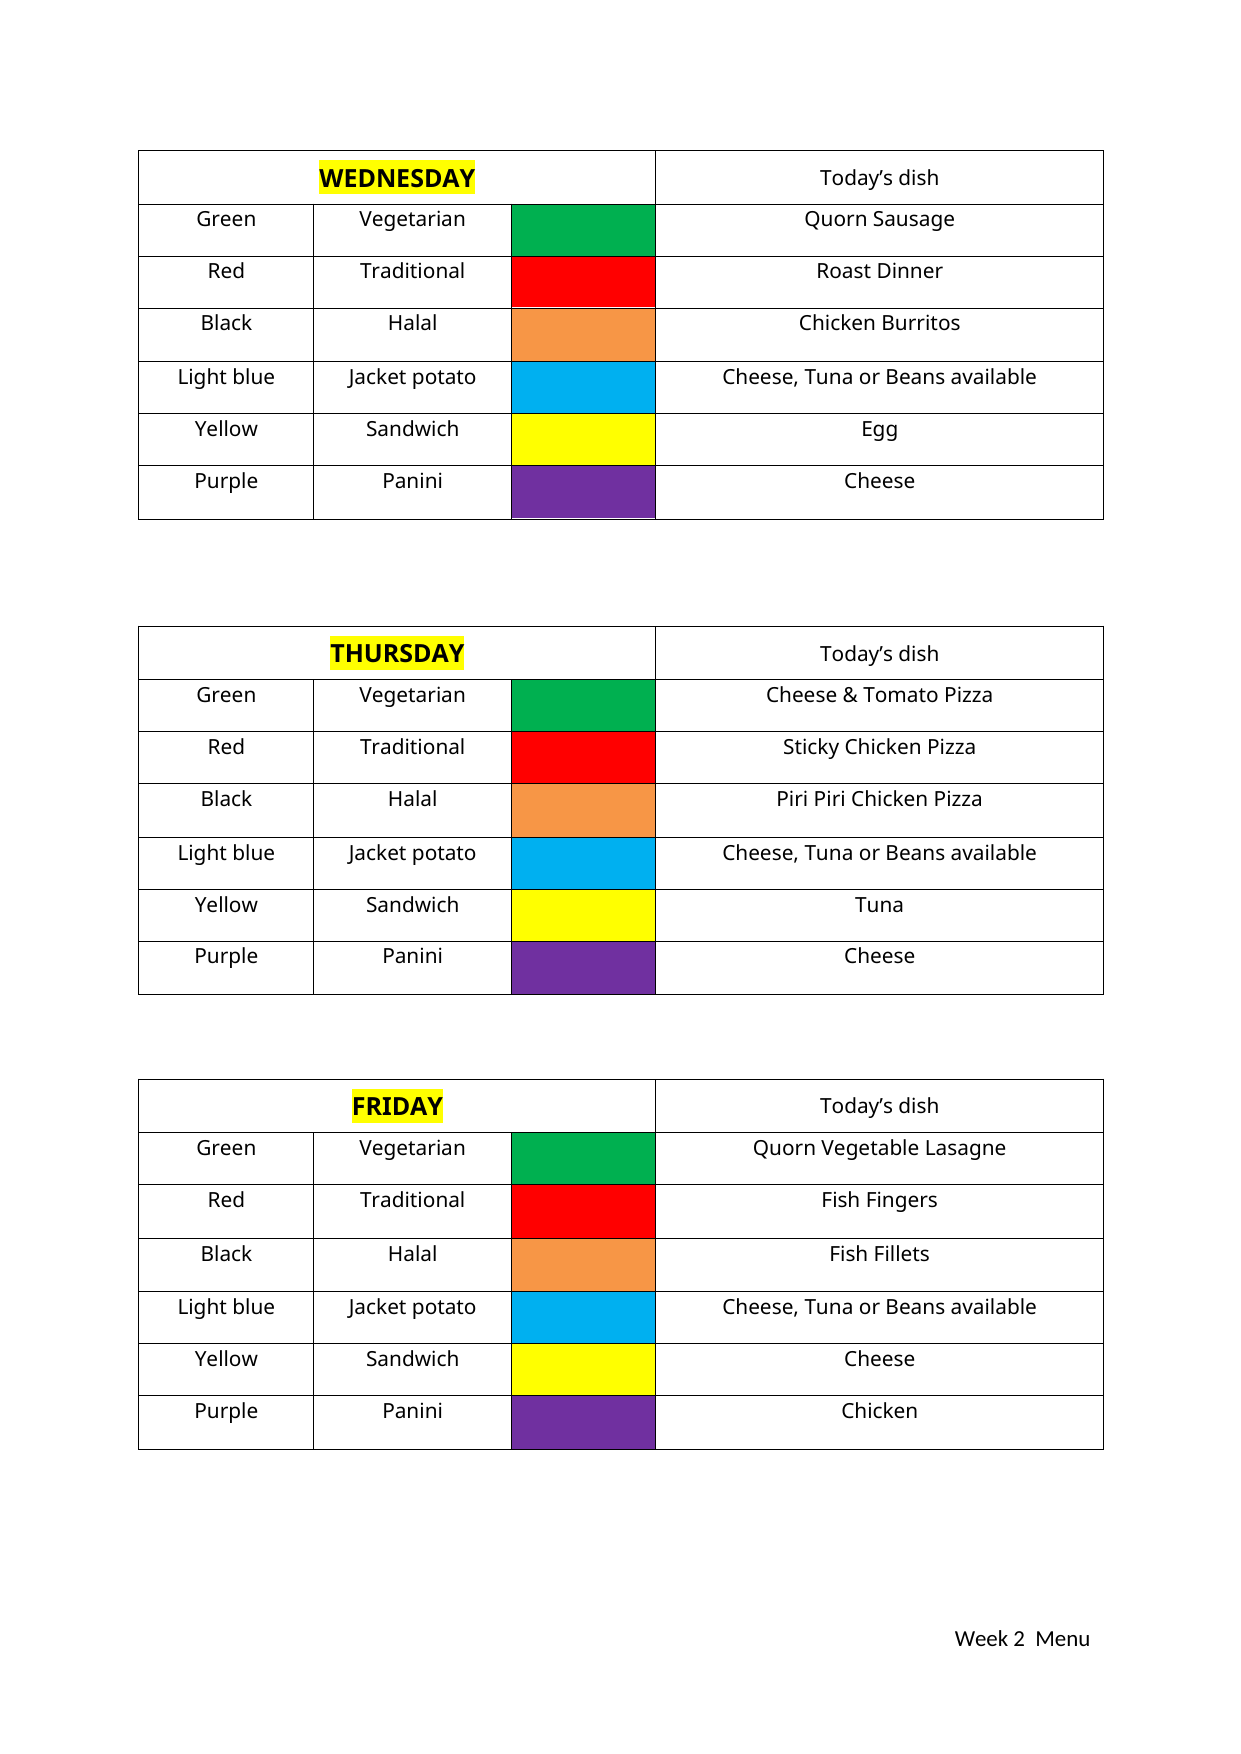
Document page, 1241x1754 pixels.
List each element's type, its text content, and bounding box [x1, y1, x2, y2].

table_cell Red [139, 1185, 313, 1238]
table_cell Sticky Chicken Pizza [656, 732, 1103, 783]
table_cell Light blue [139, 1292, 313, 1343]
table_cell [512, 784, 655, 837]
table_cell [512, 257, 655, 307]
table_cell [512, 1185, 655, 1238]
table_cell Green [139, 205, 313, 256]
table_cell Quorn Vegetable Lasagne [656, 1133, 1103, 1184]
table_cell Cheese & Tomato Pizza [656, 680, 1103, 731]
table_cell Chicken Burritos [656, 309, 1103, 361]
table_header Today’s dish [656, 1080, 1103, 1132]
table_cell Purple [139, 942, 313, 994]
table_header WEDNESDAY [139, 151, 655, 203]
table_cell Cheese [656, 466, 1103, 518]
table_cell Purple [139, 466, 313, 518]
table_header Today’s dish [656, 627, 1103, 679]
table_cell Cheese [656, 942, 1103, 994]
table_cell Yellow [139, 1344, 313, 1395]
table_cell Yellow [139, 414, 313, 465]
table_cell Traditional [314, 257, 511, 307]
table_cell Fish Fingers [656, 1185, 1103, 1238]
table_cell Panini [314, 466, 511, 518]
table_cell Black [139, 309, 313, 361]
table_cell Tuna [656, 890, 1103, 941]
table_cell Green [139, 680, 313, 731]
table_cell [512, 1239, 655, 1291]
table_cell Panini [314, 1396, 511, 1449]
table_cell Cheese [656, 1344, 1103, 1395]
table_cell [512, 890, 655, 941]
table_cell Sandwich [314, 890, 511, 941]
table_cell Traditional [314, 1185, 511, 1238]
table_cell Vegetarian [314, 205, 511, 256]
table_cell Green [139, 1133, 313, 1184]
table_header THURSDAY [139, 627, 655, 679]
table_cell Purple [139, 1396, 313, 1449]
table_cell Sandwich [314, 414, 511, 465]
table_cell Piri Piri Chicken Pizza [656, 784, 1103, 837]
table_cell Traditional [314, 732, 511, 783]
table_cell Halal [314, 784, 511, 837]
table_cell Jacket potato [314, 1292, 511, 1343]
table_cell Red [139, 257, 313, 307]
table_cell Vegetarian [314, 680, 511, 731]
table_cell Chicken [656, 1396, 1103, 1449]
table_cell Panini [314, 942, 511, 994]
table_cell Light blue [139, 362, 313, 413]
table_cell [512, 680, 655, 731]
table_cell [512, 414, 655, 465]
table_cell Egg [656, 414, 1103, 465]
table_cell [512, 362, 655, 413]
table_cell [512, 942, 655, 994]
table_cell Halal [314, 1239, 511, 1291]
table_cell [512, 466, 655, 518]
table_cell [512, 309, 655, 361]
table_cell Cheese, Tuna or Beans available [656, 362, 1103, 413]
table_cell Cheese, Tuna or Beans available [656, 838, 1103, 889]
table_cell Jacket potato [314, 838, 511, 889]
table_cell [512, 732, 655, 783]
table_cell Black [139, 784, 313, 837]
table_cell [512, 205, 655, 256]
table_cell [512, 838, 655, 889]
table_cell Cheese, Tuna or Beans available [656, 1292, 1103, 1343]
table_header FRIDAY [139, 1080, 655, 1132]
table_cell Red [139, 732, 313, 783]
table_cell Quorn Sausage [656, 205, 1103, 256]
table_cell [512, 1292, 655, 1343]
table_cell Yellow [139, 890, 313, 941]
table_cell Light blue [139, 838, 313, 889]
table_cell [512, 1133, 655, 1184]
table_cell [512, 1344, 655, 1395]
table_cell Halal [314, 309, 511, 361]
table_cell [512, 1396, 655, 1449]
table_header Today’s dish [656, 151, 1103, 203]
table_cell Fish Fillets [656, 1239, 1103, 1291]
table_cell Sandwich [314, 1344, 511, 1395]
table_cell Vegetarian [314, 1133, 511, 1184]
table_cell Jacket potato [314, 362, 511, 413]
table_cell Black [139, 1239, 313, 1291]
table_cell Roast Dinner [656, 257, 1103, 307]
